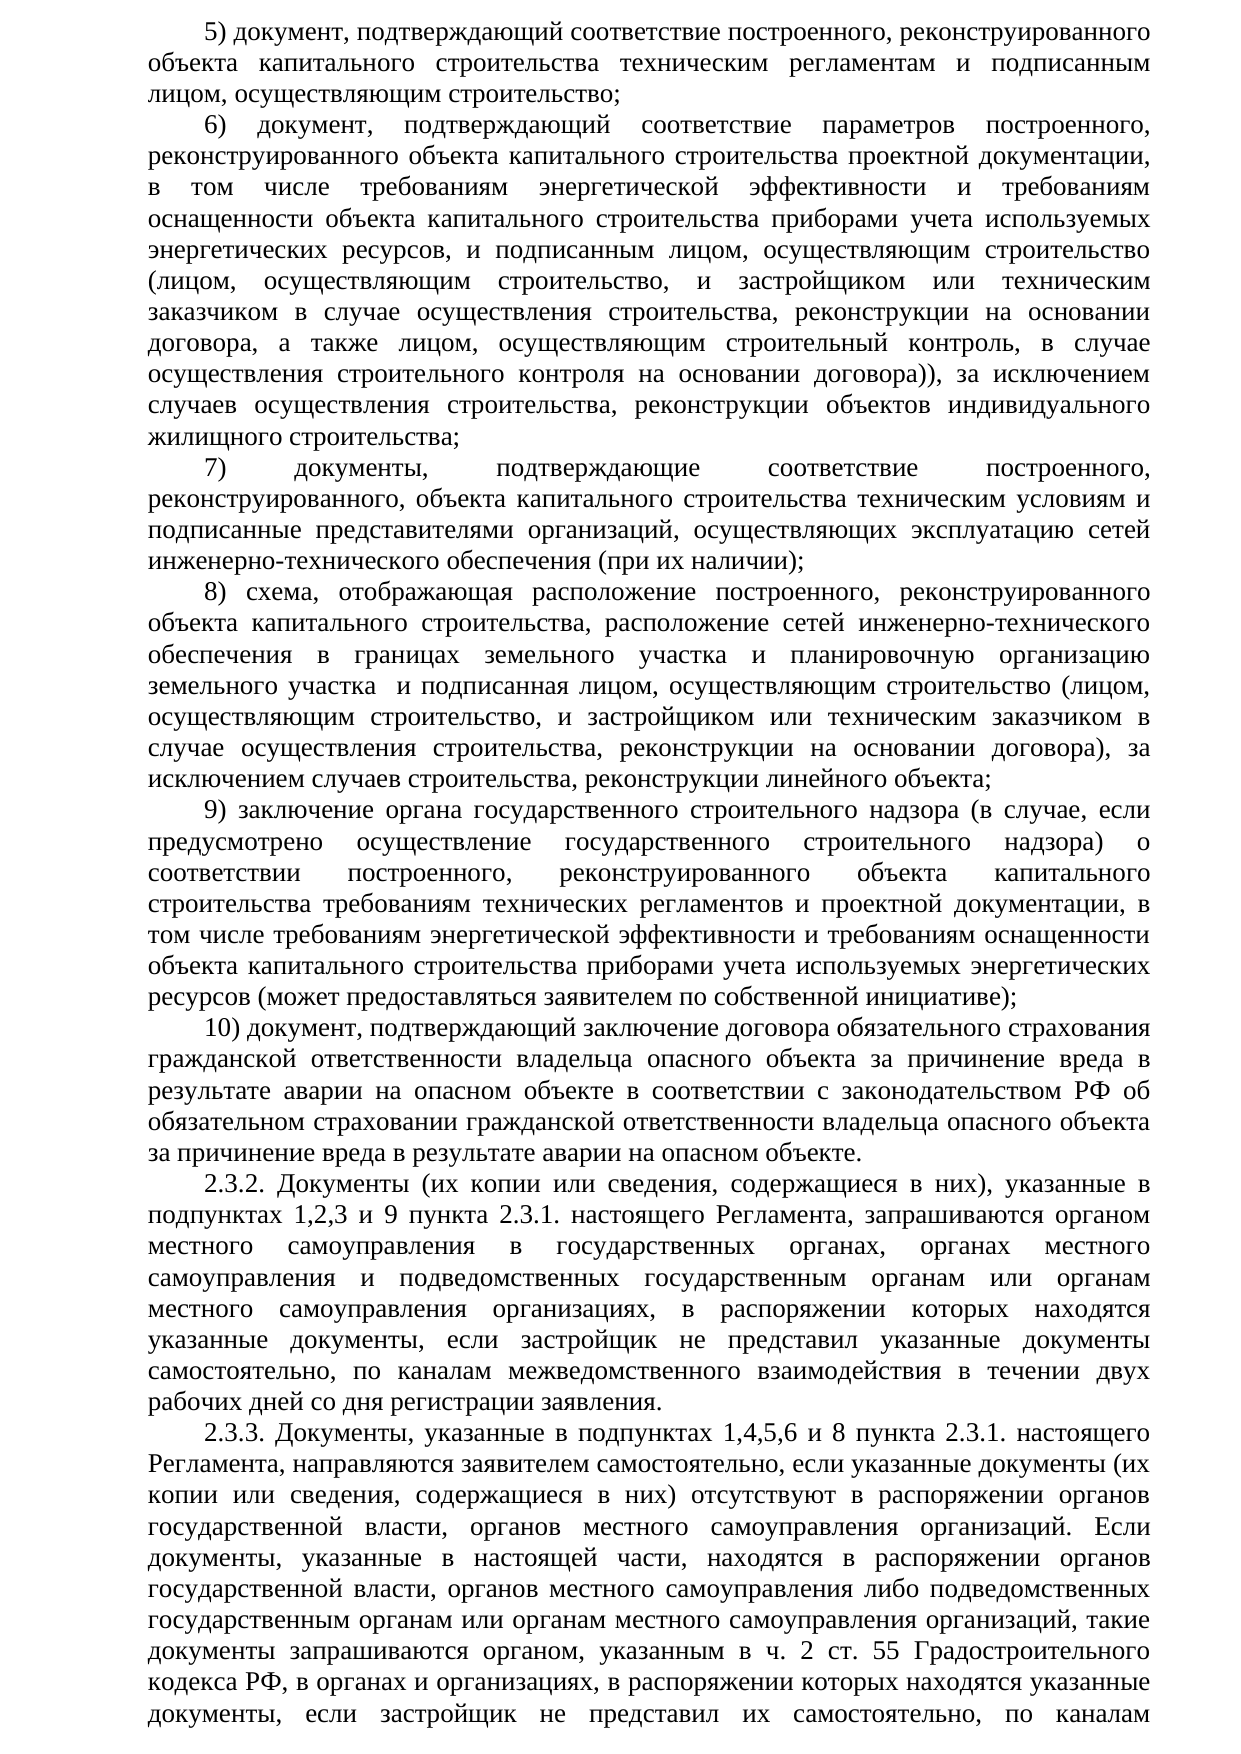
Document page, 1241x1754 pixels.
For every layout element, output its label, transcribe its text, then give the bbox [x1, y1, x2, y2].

text 8) схема, отображающая расположение построенного, реконструированного объекта капитального строительства, расположение сетей инженерно-технического обеспечения в границах земельного участка и планировочную организацию земельного участка и подписанная лицом, осуществляющим строительство (лицом, осуществляющим строительство, и застройщиком или техническим заказчиком в случае осуществления строительства, реконструкции на основании договора), за исключением случаев строительства, реконструкции линейного объекта; [148, 575, 1152, 793]
text 2.3.2. Документы (их копии или сведения, содержащиеся в них), указанные в подпунктах 1,2,3 и 9 пункта 2.3.1. настоящего Регламента, запрашиваются органом местного самоуправления в государственных органах, органах местного самоуправления и подведомственных государственным органам или органам местного самоуправления организациях, в распоряжении которых находятся указанные документы, если застройщик не представил указанные документы самостоятельно, по каналам межведомственного взаимодействия в течении двух рабочих дней со дня регистрации заявления. [148, 1167, 1152, 1416]
text 5) документ, подтверждающий соответствие построенного, реконструированного объекта капитального строительства техническим регламентам и подписанным лицом, осуществляющим строительство; [148, 15, 1152, 108]
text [148, 1416, 1152, 1728]
text 6) документ, подтверждающий соответствие параметров построенного, реконструированного объекта капитального строительства проектной документации, в том числе требованиям энергетической эффективности и требованиям оснащенности объекта капитального строительства приборами учета используемых энергетических ресурсов, и подписанным лицом, осуществляющим строительство (лицом, осуществляющим строительство, и застройщиком или техническим заказчиком в случае осуществления строительства, реконструкции на основании договора, а также лицом, осуществляющим строительный контроль, в случае осуществления строительного контроля на основании договора)), за исключением случаев осуществления строительства, реконструкции объектов индивидуального жилищного строительства; [148, 108, 1152, 451]
text 10) документ, подтверждающий заключение договора обязательного страхования гражданской ответственности владельца опасного объекта за причинение вреда в результате аварии на опасном объекте в соответствии с законодательством РФ об обязательном страховании гражданской ответственности владельца опасного объекта за причинение вреда в результате аварии на опасном объекте. [148, 1011, 1152, 1167]
text 7) документы, подтверждающие соответствие построенного, реконструированного, объекта капитального строительства техническим условиям и подписанные представителями организаций, осуществляющих эксплуатацию сетей инженерно-технического обеспечения (при их наличии); [148, 451, 1152, 575]
text 9) заключение органа государственного строительного надзора (в случае, если предусмотрено осуществление государственного строительного надзора) о соответствии построенного, реконструированного объекта капитального строительства требованиям технических регламентов и проектной документации, в том числе требованиям энергетической эффективности и требованиям оснащенности объекта капитального строительства приборами учета используемых энергетических ресурсов (может предоставляться заявителем по собственной инициативе); [148, 793, 1152, 1011]
